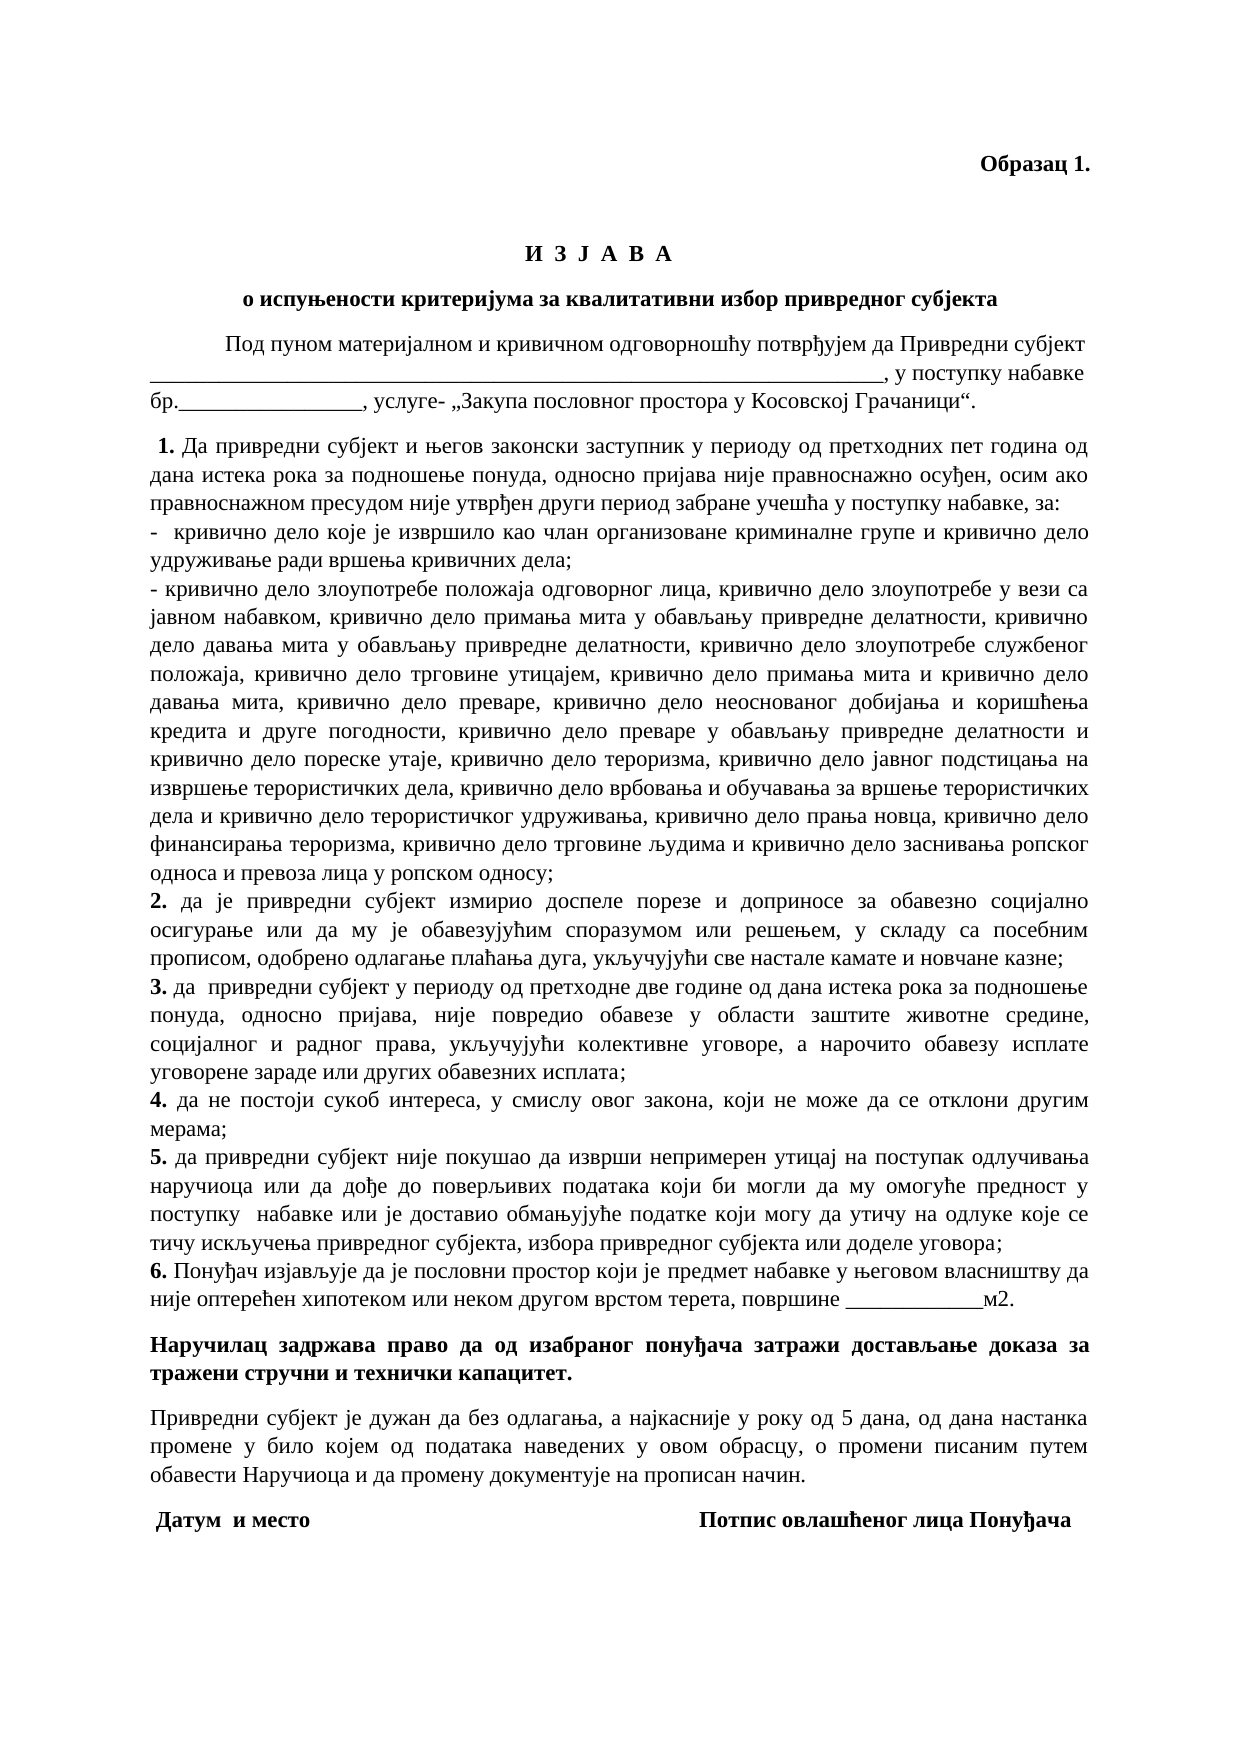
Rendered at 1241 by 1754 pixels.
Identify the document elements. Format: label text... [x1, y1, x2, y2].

text - кривично дело које је извршило као члан организоване криминалне групе и кривично дело удруживање ради вршења кривичних дела; [150, 518, 1090, 572]
text о испуњености критеријума за квалитативни избор привредног субјекта [150, 285, 1090, 312]
text 5. да привредни субјект није покушао да изврши непримерен утицај на поступак одлучивања наручиоца или да дође до поверљивих података који би могли да му омогуће предност у поступку набавке или је доставио обмањујуће податке који могу да утичу на одлуке које се тичу искључења привредног субјекта, избора привредног субјекта или доделе уговора; [150, 1143, 1090, 1255]
text И З Ј А В А [450, 240, 1090, 267]
text Датум и место Потпис овлашћеног лица Понуђача [150, 1506, 1090, 1532]
text - кривично дело злоупотребе положаја одговорног лица, кривично дело злоупотребе у вези са јавном набавком, кривично дело примања мита у обављању привредне делатности, кривично дело давања мита у обављању привредне делатности, кривично дело злоупотребе службеног положаја, кривично дело трговине утицајем, кривично дело примања мита и кривично дело давања мита, кривично дело преваре, кривично дело неоснованог добијања и коришћења кредита и друге погодности, кривично дело преваре у обављању привредне делатности и кривично дело пореске утаје, кривично дело тероризма, кривично дело јавног подстицања на извршење терористичких дела, кривично дело врбовања и обучавања за вршење терористичких дела и кривично дело терористичког удруживања, кривично дело прања новца, кривично дело финансирања тероризма, кривично дело трговине људима и кривично дело заснивања ропског односа и превоза лица у ропском односу; [150, 574, 1090, 885]
text Под пуном материјалном и кривичном одговорношћу потврђујем да Привредни субјект ________________________________________________________________, у поступку набавке бр.________________, услуге- „Закупа пословног простора у Косовској Грачаници“. [150, 330, 1090, 414]
text 2. да је привредни субјект измирио доспеле порезе и доприносе за обавезно социјално осигурање или да му је обавезујућим споразумом или решењем, у складу са посебним прописом, одобрено одлагање плаћања дуга, укључујући све настале камате и новчане казне; [150, 887, 1090, 971]
text 3. да привредни субјект у периоду од претходне две године од дана истека рока за подношење понуда, односно пријава, није повредио обавезе у области заштите животне средине, социјалног и радног права, укључујући колективне уговоре, а нарочито обавезу исплате уговорене зараде или других обавезних исплата; [150, 973, 1090, 1084]
text Привредни субјект је дужан да без одлагања, а најкасније у року од 5 дана, од дана настанка промене у било којем од података наведених у овом обрасцу, о промени писаним путем обавести Наручиоца и да промену документује на прописан начин. [150, 1404, 1090, 1487]
text 6. Понуђач изјављује да је пословни простор који је предмет набавке у његовом власништву да није оптерећен хипотеком или неком другом врстом терета, површине ____________м2. [150, 1257, 1090, 1312]
text 4. да не постоји сукоб интереса, у смислу овог закона, који не може да се отклони другим мерама; [150, 1086, 1090, 1141]
text 1. Да привредни субјект и његов законски заступник у периоду од претходних пет година од дана истека рока за подношење понуда, односно пријава није правноснажно осуђен, осим ако правноснажном пресудом није утврђен други период забране учешћа у поступку набавке, за: [150, 432, 1090, 516]
text Образац 1. [150, 150, 1090, 176]
text Наручилац задржава право да од изабраног понуђача затражи достављање доказа за тражени стручни и технички капацитет. [150, 1331, 1090, 1385]
